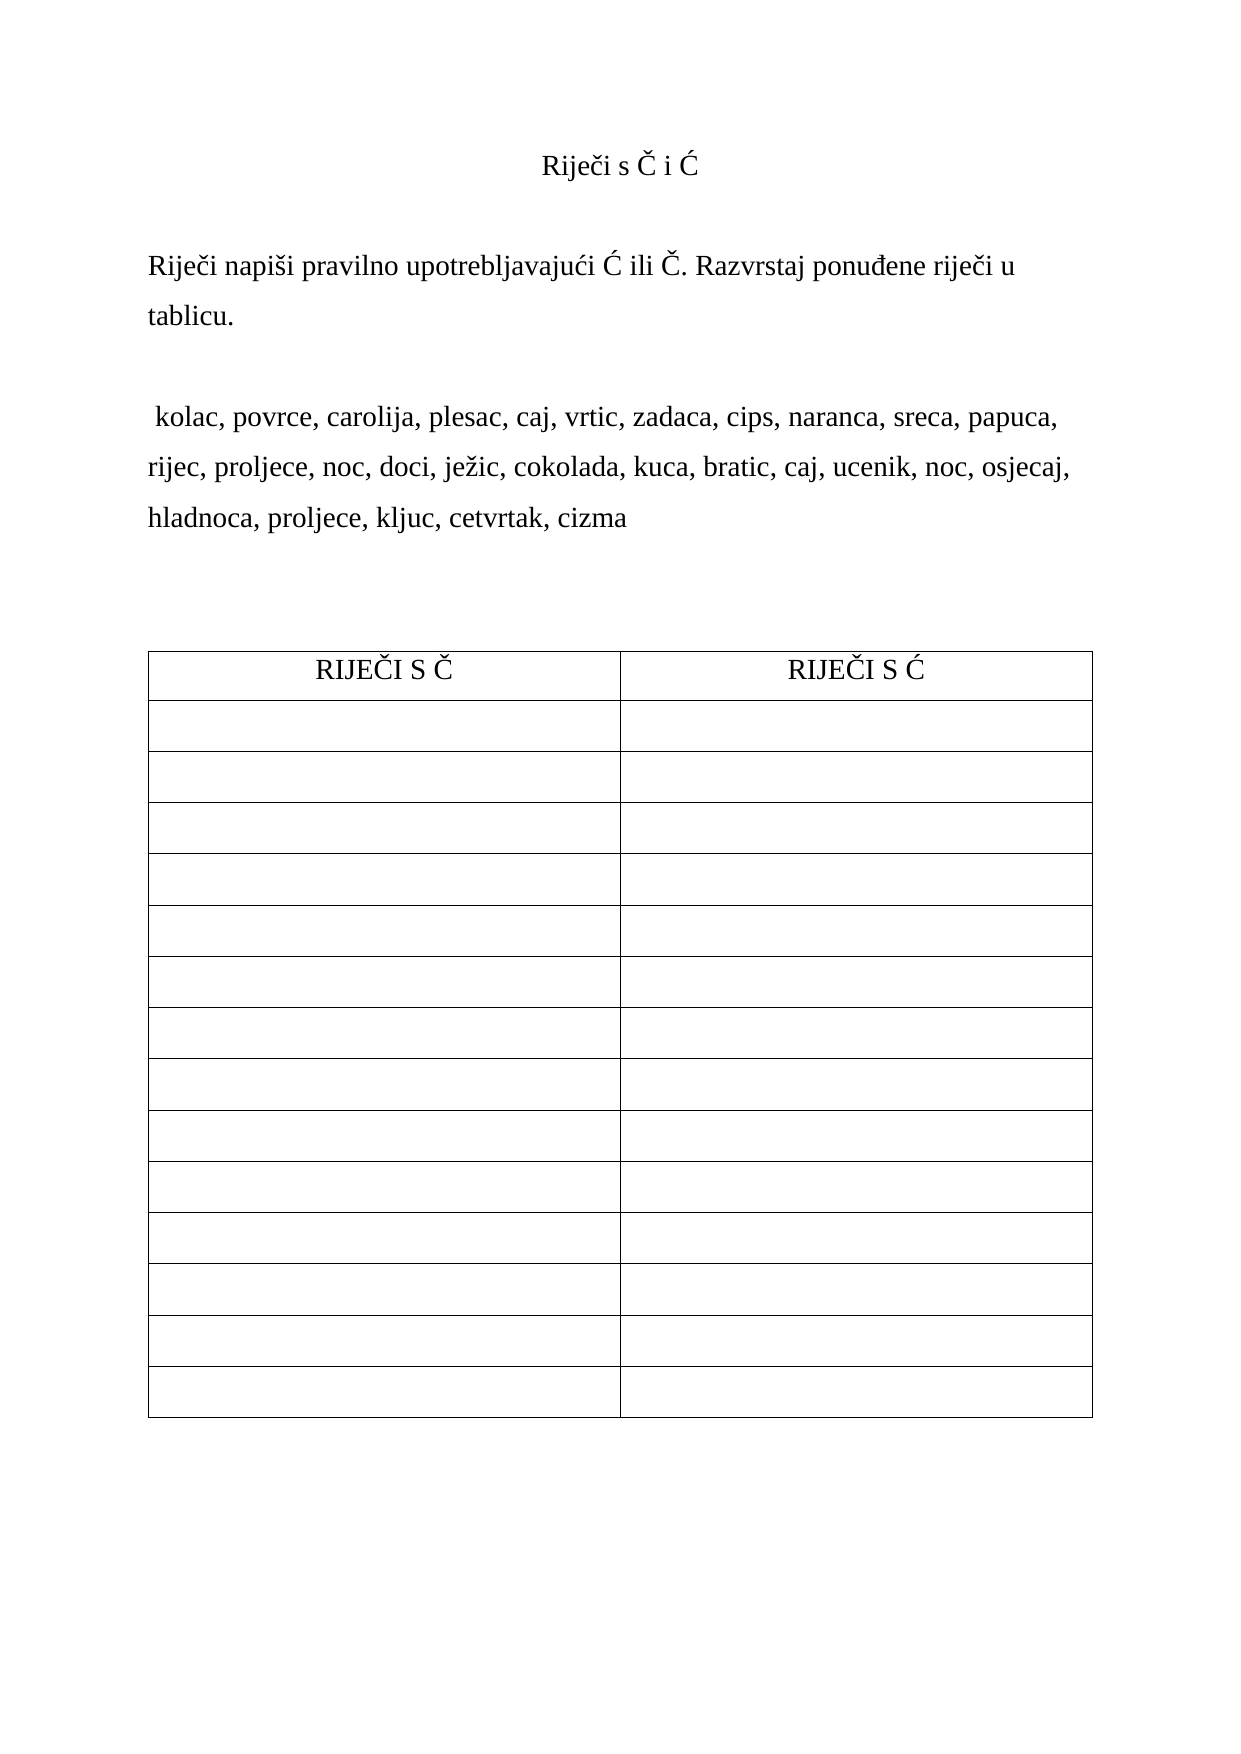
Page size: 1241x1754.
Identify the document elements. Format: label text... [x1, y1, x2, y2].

text kolac, povrce, carolija, plesac, caj, vrtic, zadaca, cips, naranca, sreca, papuca, rijec, proljece, noc, doci, ježic, cokolada, kuca, bratic, caj, ucenik, noc, osjecaj, hladnoca, proljece, kljuc, cetvrtak, cizma [148, 399, 1093, 533]
table_header RIJEČI S Č [149, 652, 620, 699]
table_cell [621, 1059, 1092, 1109]
table_cell [621, 701, 1092, 751]
table_cell [621, 752, 1092, 802]
table_cell [621, 1264, 1092, 1314]
table_cell [149, 1059, 620, 1109]
table_cell [149, 1008, 620, 1058]
table_cell [621, 854, 1092, 904]
table_cell [149, 906, 620, 956]
table_cell [149, 701, 620, 751]
table_cell [149, 957, 620, 1007]
table_cell [149, 1162, 620, 1212]
table_header RIJEČI S Ć [621, 652, 1092, 699]
table_cell [621, 957, 1092, 1007]
table_cell [621, 1111, 1092, 1161]
text Riječi s Č i Ć [148, 148, 1093, 181]
table_cell [621, 906, 1092, 956]
table_cell [149, 1213, 620, 1263]
table_cell [149, 752, 620, 802]
table_cell [621, 1213, 1092, 1263]
table_cell [149, 803, 620, 853]
text Riječi napiši pravilno upotrebljavajući Ć ili Č. Razvrstaj ponuđene riječi u tablicu. [148, 248, 1093, 332]
table_cell [621, 1367, 1092, 1417]
table_cell [149, 1367, 620, 1417]
table_cell [621, 1008, 1092, 1058]
table_cell [149, 854, 620, 904]
table_cell [149, 1316, 620, 1366]
table_cell [621, 1316, 1092, 1366]
table_cell [149, 1111, 620, 1161]
table_cell [621, 1162, 1092, 1212]
table_cell [621, 803, 1092, 853]
table_cell [149, 1264, 620, 1314]
